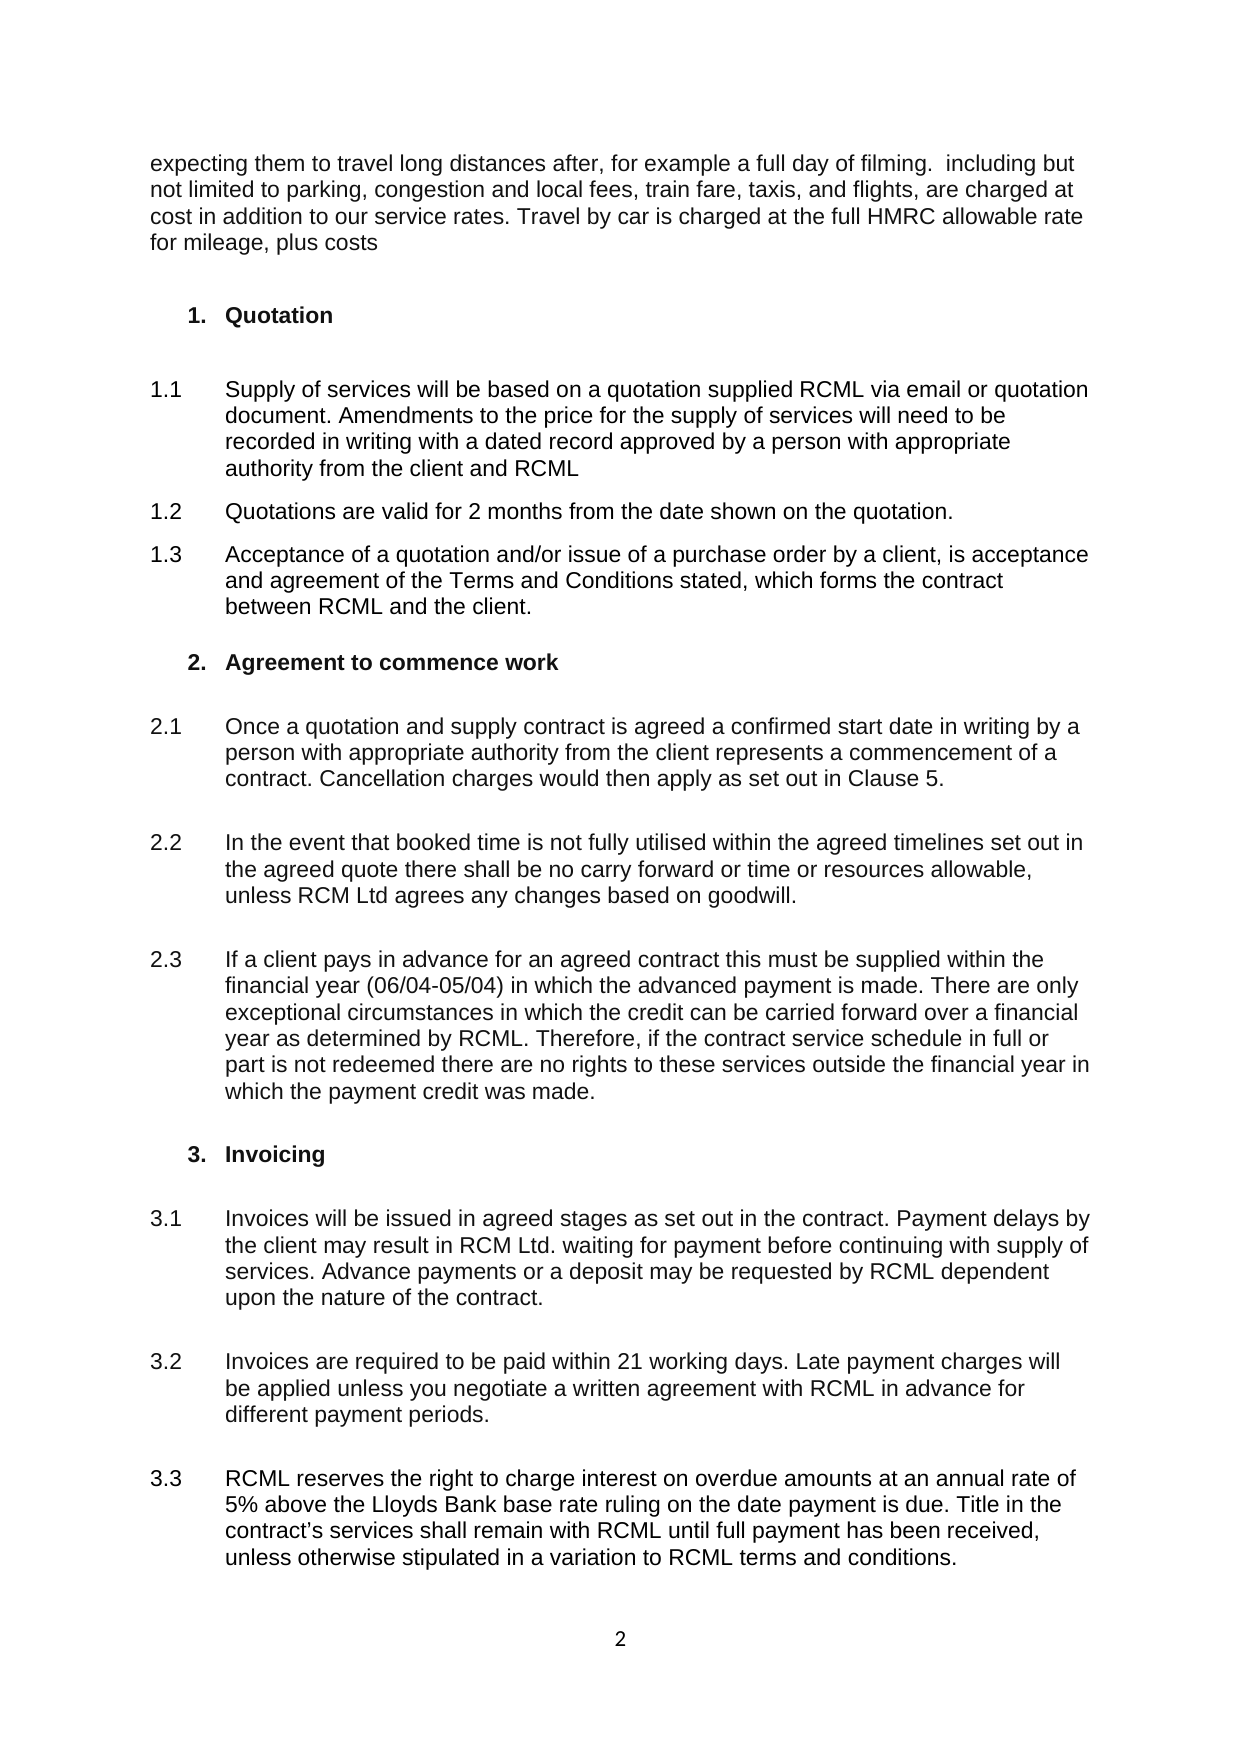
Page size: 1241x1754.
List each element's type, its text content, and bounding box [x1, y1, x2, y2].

text 3.1 Invoices will be issued in agreed stages as set out in the contract. Payment delays by the client may result in RCM Ltd. waiting for payment before continuing with supply of services. Advance payments or a deposit may be requested by RCML dependent upon the nature of the contract. [150, 1205, 1090, 1311]
text 1.1 Supply of services will be based on a quotation supplied RCML via email or quotation document. Amendments to the price for the supply of services will need to be recorded in writing with a dated record approved by a person with appropriate authority from the client and RCML [150, 376, 1090, 481]
text 3.2 Invoices are required to be paid within 21 working days. Late payment charges will be applied unless you negotiate a written agreement with RCML in advance for different payment periods. [150, 1348, 1090, 1427]
text 2.3 If a client pays in advance for an agreed contract this must be supplied within the financial year (06/04-05/04) in which the advanced payment is made. There are only exceptional circumstances in which the credit can be carried forward over a financial year as determined by RCML. Therefore, if the contract service schedule in full or part is not redeemed there are no rights to these services outside the financial year in which the payment credit was made. [150, 946, 1090, 1104]
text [150, 150, 1090, 255]
text 3.3 RCML reserves the right to charge interest on overdue amounts at an annual rate of 5% above the Lloyds Bank base rate ruling on the date payment is due. Title in the contract’s services shall remain with RCML until full payment has been received, unless otherwise stipulated in a variation to RCML terms and conditions. [150, 1465, 1090, 1570]
list Agreement to commence work [187, 649, 1090, 675]
list Invoicing [187, 1141, 1090, 1168]
text 2.2 In the event that booked time is not fully utilised within the agreed timelines set out in the agreed quote there shall be no carry forward or time or resources allowable, unless RCM Ltd agrees any changes based on goodwill. [150, 829, 1090, 908]
text 2.1 Once a quotation and supply contract is agreed a confirmed start date in writing by a person with appropriate authority from the client represents a commencement of a contract. Cancellation charges would then apply as set out in Clause 5. [150, 713, 1090, 792]
list Quotation [187, 302, 1090, 329]
text 1.3 Acceptance of a quotation and/or issue of a purchase order by a client, is acceptance and agreement of the Terms and Conditions stated, which forms the contract between RCML and the client. [150, 541, 1090, 620]
text 1.2 Quotations are valid for 2 months from the date shown on the quotation. [150, 498, 1090, 524]
